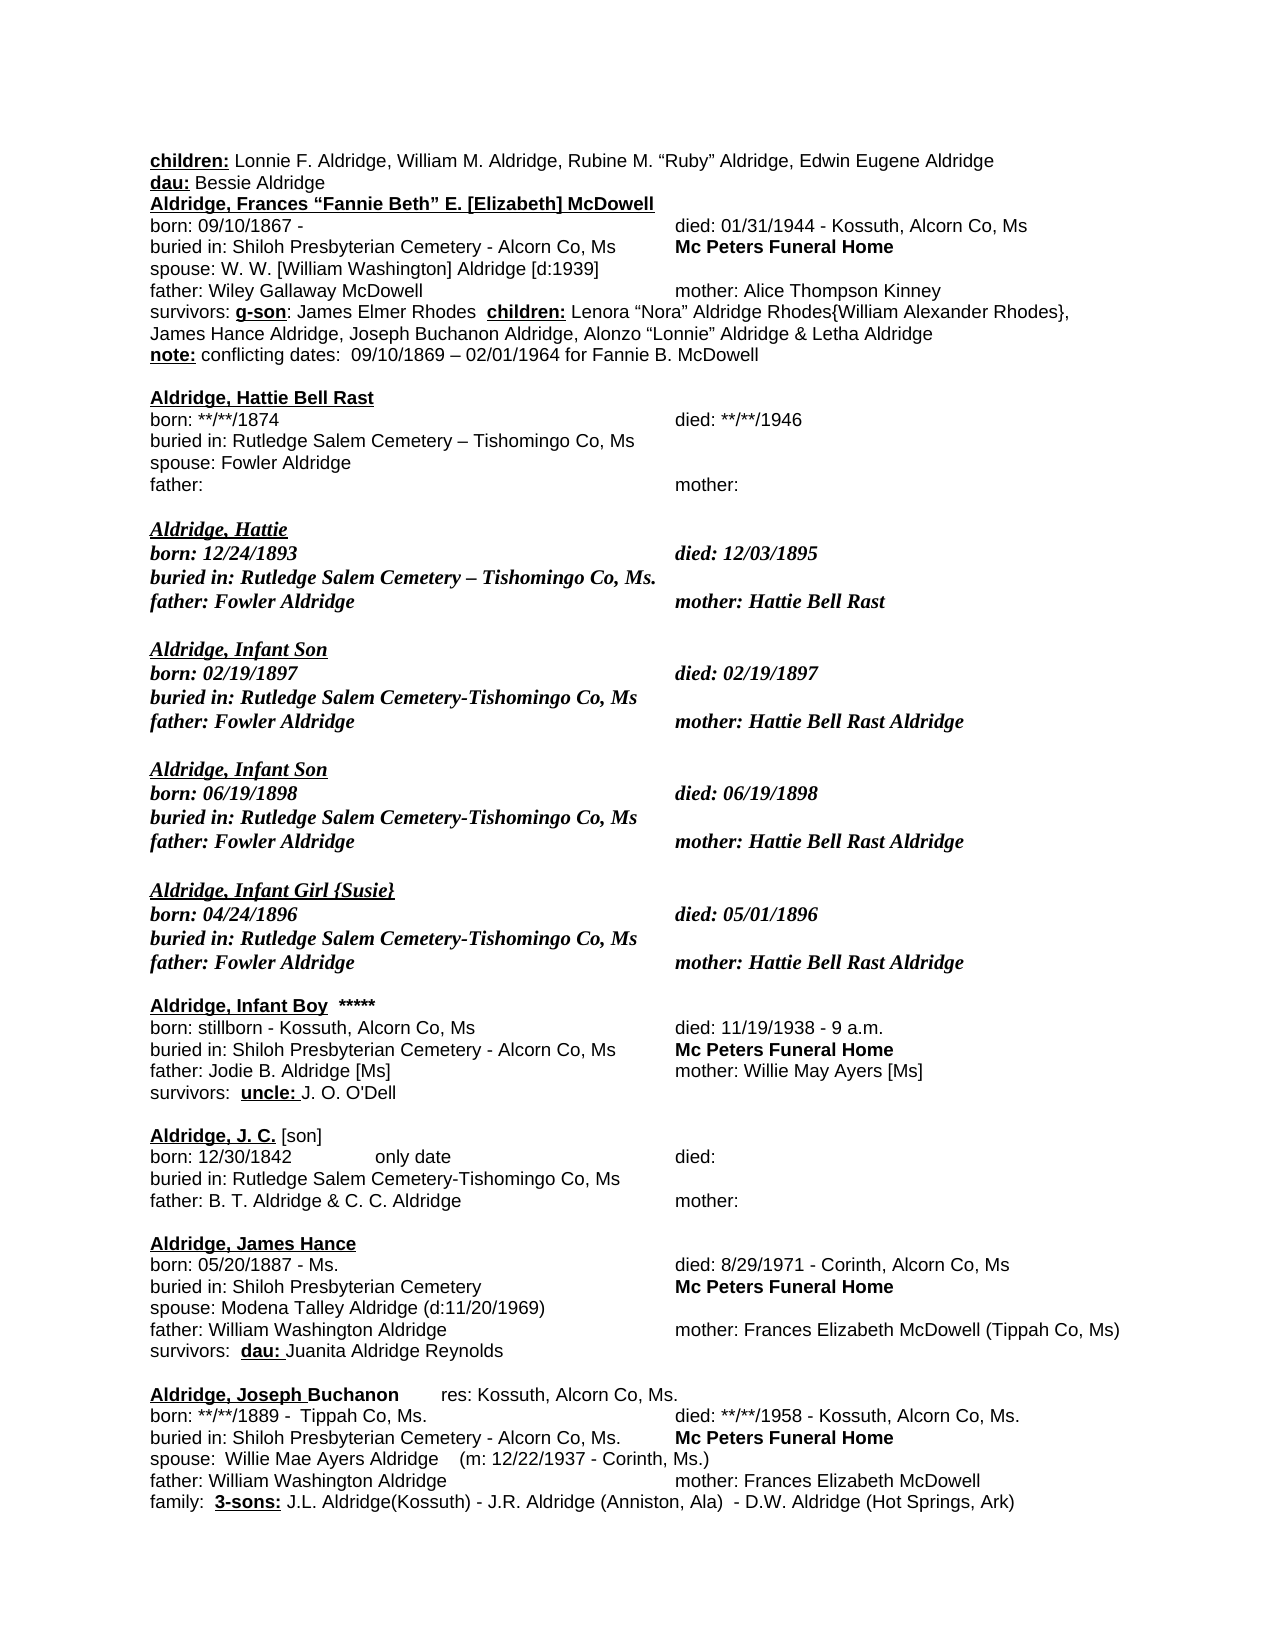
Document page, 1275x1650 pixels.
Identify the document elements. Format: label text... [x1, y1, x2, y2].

text buried in: Shiloh Presbyterian Cemetery Mc Peters Funeral Home [150, 1276, 1200, 1297]
text spouse: Fowler Aldridge [150, 452, 1200, 473]
text born: 02/19/1897 died: 02/19/1897 [150, 661, 1200, 685]
text buried in: Rutledge Salem Cemetery-Tishomingo Co, Ms [150, 926, 1200, 950]
text buried in: Rutledge Salem Cemetery – Tishomingo Co, Ms. [150, 565, 1200, 589]
text children: Lonnie F. Aldridge, William M. Aldridge, Rubine M. “Ruby” Aldridge, Edwin Eugene Aldridge [150, 150, 1200, 172]
text buried in: Shiloh Presbyterian Cemetery - Alcorn Co, Ms Mc Peters Funeral Home [150, 236, 1200, 258]
text buried in: Shiloh Presbyterian Cemetery - Alcorn Co, Ms Mc Peters Funeral Home [150, 1038, 1200, 1060]
text family: 3-sons: J.L. Aldridge(Kossuth) - J.R. Aldridge (Anniston, Ala) - D.W. Aldridge (Hot Springs, Ark) [150, 1491, 1200, 1513]
text born: stillborn - Kossuth, Alcorn Co, Ms died: 11/19/1938 - 9 a.m. [150, 1017, 1200, 1038]
text James Hance Aldridge, Joseph Buchanon Aldridge, Alonzo “Lonnie” Aldridge & Letha Aldridge [150, 322, 1200, 344]
text buried in: Rutledge Salem Cemetery-Tishomingo Co, Ms [150, 685, 1200, 709]
text survivors: g-son: James Elmer Rhodes children: Lenora “Nora” Aldridge Rhodes{William Alexander Rhodes}, [150, 301, 1200, 322]
text buried in: Rutledge Salem Cemetery-Tishomingo Co, Ms [150, 1168, 1200, 1189]
text spouse: Willie Mae Ayers Aldridge (m: 12/22/1937 - Corinth, Ms.) [150, 1448, 1200, 1470]
text buried in: Shiloh Presbyterian Cemetery - Alcorn Co, Ms. Mc Peters Funeral Home [150, 1427, 1200, 1448]
text buried in: Rutledge Salem Cemetery-Tishomingo Co, Ms [150, 805, 1200, 829]
text survivors: uncle: J. O. O'Dell [150, 1082, 1200, 1103]
text born: 12/24/1893 died: 12/03/1895 [150, 541, 1200, 565]
text Aldridge, Infant Son [150, 757, 1200, 781]
text father: Fowler Aldridge mother: Hattie Bell Rast Aldridge [150, 950, 1200, 974]
text Aldridge, Hattie [150, 517, 1200, 541]
text note: conflicting dates: 09/10/1869 – 02/01/1964 for Fannie B. McDowell [150, 344, 1200, 366]
text father: Fowler Aldridge mother: Hattie Bell Rast Aldridge [150, 709, 1200, 733]
text born: 05/20/1887 - Ms. died: 8/29/1971 - Corinth, Alcorn Co, Ms [150, 1254, 1200, 1276]
text Aldridge, Infant Boy ***** [150, 995, 1200, 1017]
text father: William Washington Aldridge mother: Frances Elizabeth McDowell (Tippah Co, Ms) [150, 1319, 1200, 1340]
text father: Fowler Aldridge mother: Hattie Bell Rast Aldridge [150, 829, 1200, 853]
text spouse: Modena Talley Aldridge (d:11/20/1969) [150, 1297, 1200, 1319]
text born: **/**/1874 died: **/**/1946 [150, 409, 1200, 430]
text born: 04/24/1896 died: 05/01/1896 [150, 902, 1200, 926]
text dau: Bessie Aldridge [150, 172, 1200, 193]
text father: Jodie B. Aldridge [Ms] mother: Willie May Ayers [Ms] [150, 1060, 1200, 1082]
text born: 06/19/1898 died: 06/19/1898 [150, 781, 1200, 805]
text father: mother: [150, 473, 1200, 495]
text father: Fowler Aldridge mother: Hattie Bell Rast [150, 589, 1200, 613]
text Aldridge, Frances “Fannie Beth” E. [Elizabeth] McDowell [150, 193, 1200, 215]
text buried in: Rutledge Salem Cemetery – Tishomingo Co, Ms [150, 430, 1200, 452]
text born: 12/30/1842 only date died: [150, 1146, 1200, 1168]
text Aldridge, J. C. [son] [150, 1125, 1200, 1146]
text Aldridge, Hattie Bell Rast [150, 387, 1200, 409]
text Aldridge, Joseph Buchanon res: Kossuth, Alcorn Co, Ms. [150, 1383, 1200, 1405]
text Aldridge, James Hance [150, 1232, 1200, 1254]
text born: **/**/1889 - Tippah Co, Ms. died: **/**/1958 - Kossuth, Alcorn Co, Ms. [150, 1405, 1200, 1427]
text Aldridge, Infant Girl {Susie} [150, 877, 1200, 902]
text survivors: dau: Juanita Aldridge Reynolds [150, 1340, 1200, 1362]
text born: 09/10/1867 - died: 01/31/1944 - Kossuth, Alcorn Co, Ms [150, 215, 1200, 236]
text Aldridge, Infant Son [150, 637, 1200, 661]
text father: William Washington Aldridge mother: Frances Elizabeth McDowell [150, 1470, 1200, 1491]
text spouse: W. W. [William Washington] Aldridge [d:1939] father: Wiley Gallaway McDowell mother: Alice Thompson Kinney [150, 258, 1200, 301]
text father: B. T. Aldridge & C. C. Aldridge mother: [150, 1189, 1200, 1211]
